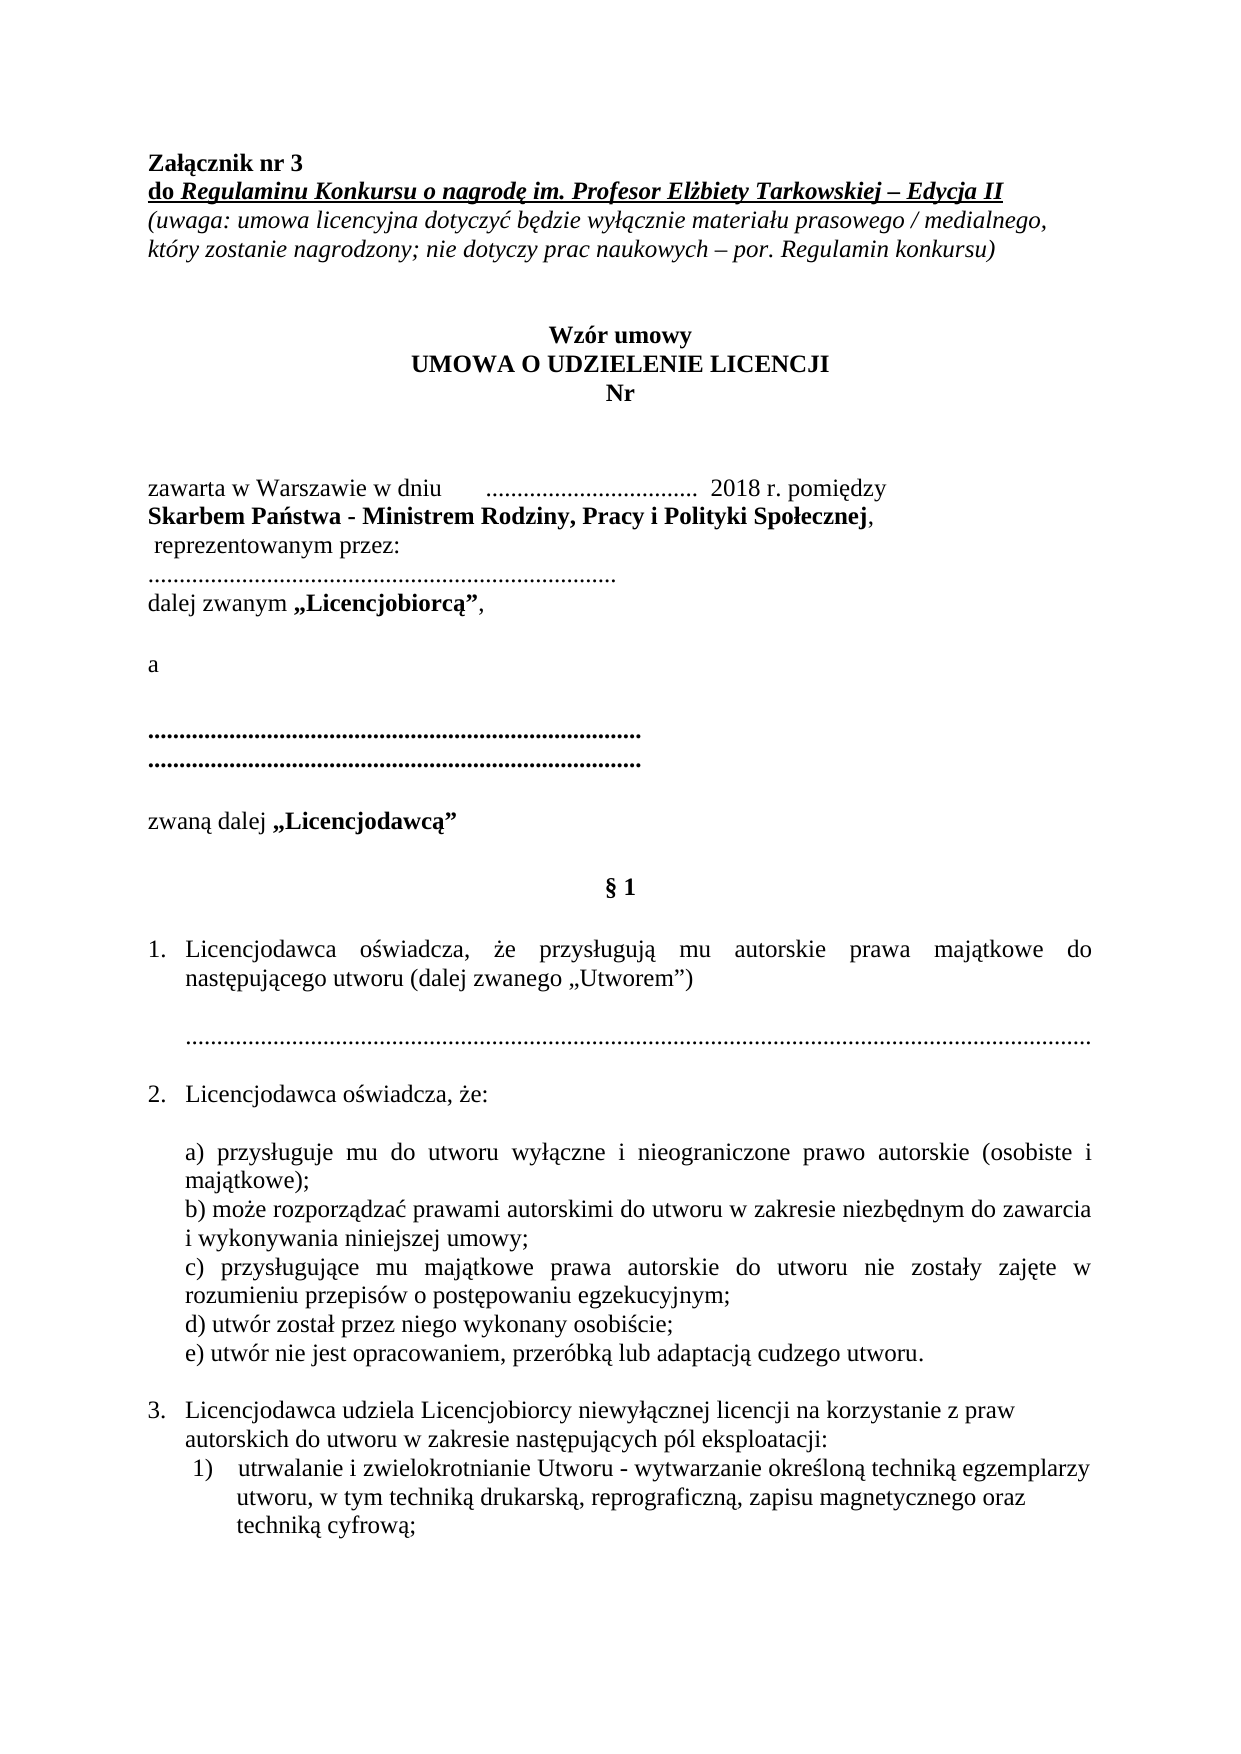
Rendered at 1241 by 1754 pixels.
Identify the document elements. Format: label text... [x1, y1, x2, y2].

text e) utwór nie jest opracowaniem, przeróbką lub adaptacją cudzego utworu. [185, 1338, 1093, 1367]
text c) przysługujące mu majątkowe prawa autorskie do utworu nie zostały zajęte w rozumieniu przepisów o postępowaniu egzekucyjnym; [185, 1252, 1093, 1309]
text autorskich do utworu w zakresie następujących pól eksploatacji: [185, 1424, 1093, 1453]
text a [148, 649, 1093, 678]
text ............................................................................... [148, 715, 1093, 744]
text 1) utrwalanie i zwielokrotnianie Utworu - wytwarzanie określoną techniką egzemplarzy utworu, w tym techniką drukarską, reprograficzną, zapisu magnetycznego oraz techniką cyfrową; [192, 1453, 1093, 1539]
text ................................................................................................................................................. [185, 1021, 1093, 1049]
subtitle UMOWA O UDZIELENIE LICENCJI [148, 349, 1093, 378]
text a) przysługuje mu do utworu wyłączne i nieograniczone prawo autorskie (osobiste i majątkowe); [185, 1137, 1093, 1194]
text ........................................................................... [148, 559, 1093, 588]
text Załącznik nr 3 [148, 148, 1093, 176]
text Skarbem Państwa - Ministrem Rodziny, Pracy i Polityki Społecznej, [148, 501, 1066, 530]
subtitle do Regulaminu Konkursu o nagrodę im. Profesor Elżbiety Tarkowskiej – Edycja II [148, 176, 1093, 205]
text (uwaga: umowa licencyjna dotyczyć będzie wyłącznie materiału prasowego / medialnego, który zostanie nagrodzony; nie dotyczy prac naukowych – por. Regulamin konkursu) [148, 205, 1093, 263]
text reprezentowanym przez: [148, 530, 1066, 559]
text zwaną dalej „Licencjodawcą” [148, 806, 1093, 835]
text § 1 [148, 872, 1093, 901]
subtitle Wzór umowy [148, 320, 1093, 349]
text b) może rozporządzać prawami autorskimi do utworu w zakresie niezbędnym do zawarcia i wykonywania niniejszej umowy; [185, 1194, 1093, 1252]
list Licencjodawca oświadcza, że: [148, 1079, 1093, 1107]
text dalej zwanym „Licencjobiorcą”, [148, 588, 1093, 616]
text ............................................................................... [148, 744, 1093, 773]
list Licencjodawca udziela Licencjobiorcy niewyłącznej licencji na korzystanie z praw [147, 1395, 1093, 1424]
text zawarta w Warszawie w dniu .................................. 2018 r. pomiędzy [148, 473, 1093, 501]
list Licencjodawca oświadcza, że przysługują mu autorskie prawa majątkowe do następującego utworu (dalej zwanego „Utworem”) [148, 934, 1093, 992]
text Nr [148, 378, 1093, 406]
text d) utwór został przez niego wykonany osobiście; [185, 1309, 1093, 1338]
